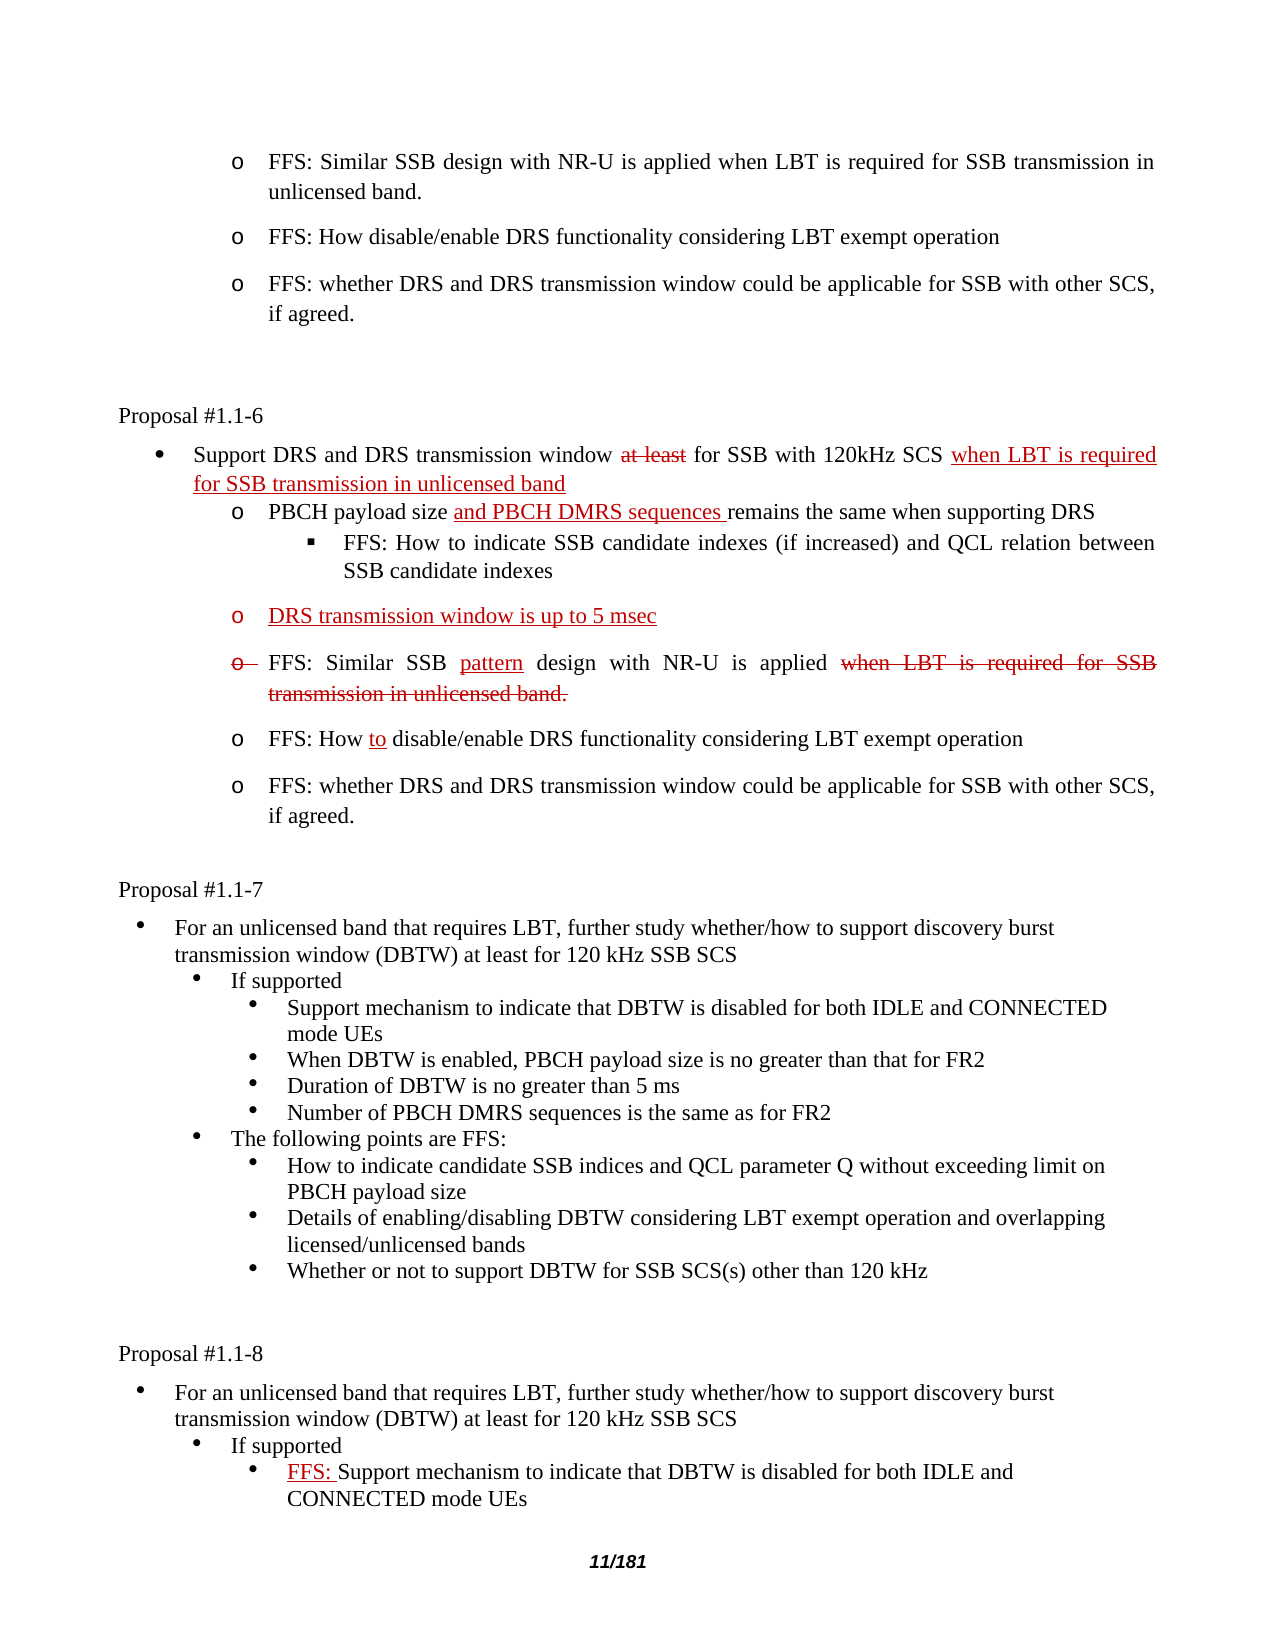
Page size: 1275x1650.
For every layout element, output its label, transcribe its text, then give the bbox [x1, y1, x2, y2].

subtitle Proposal #1.1-8 [118, 1340, 1157, 1367]
list Support DRS and DRS transmission window at least for SSB with 120kHz SCS when LBT is required for SSB transmission in unlicensed band [156, 441, 1157, 496]
list PBCH payload size and PBCH DMRS sequences remains the same when supporting DRS [231, 498, 1157, 526]
list FFS: How disable/enable DRS functionality considering LBT exempt operation [231, 223, 1157, 251]
list For an unlicensed band that requires LBT, further study whether/how to support discovery burst transmission window (DBTW) at least for 120 kHz SSB SCS [137, 1379, 1157, 1432]
list Details of enabling/disabling DBTW considering LBT exempt operation and overlapping licensed/unlicensed bands [249, 1204, 1157, 1257]
list For an unlicensed band that requires LBT, further study whether/how to support discovery burst transmission window (DBTW) at least for 120 kHz SSB SCS [137, 914, 1157, 967]
list FFS: whether DRS and DRS transmission window could be applicable for SSB with other SCS, if agreed. [231, 270, 1157, 327]
list If supported [193, 967, 1157, 993]
list Support mechanism to indicate that DBTW is disabled for both IDLE and CONNECTED mode UEs [249, 993, 1157, 1046]
list FFS: Similar SSB pattern design with NR-U is applied when LBT is required for SSB transmission in unlicensed band. [231, 649, 1157, 706]
subtitle Proposal #1.1-7 [118, 876, 1157, 902]
list How to indicate candidate SSB indices and QCL parameter Q without exceeding limit on PBCH payload size [249, 1152, 1157, 1204]
list Duration of DBTW is no greater than 5 ms [249, 1073, 1157, 1099]
list FFS: How to indicate SSB candidate indexes (if increased) and QCL relation between SSB candidate indexes [306, 529, 1157, 583]
list If supported [193, 1432, 1157, 1458]
list FFS: whether DRS and DRS transmission window could be applicable for SSB with other SCS, if agreed. [231, 772, 1157, 828]
list The following points are FFS: [193, 1125, 1157, 1152]
list FFS: How to disable/enable DRS functionality considering LBT exempt operation [231, 725, 1157, 753]
subtitle Proposal #1.1-6 [118, 402, 1157, 429]
list FFS: Similar SSB design with NR-U is applied when LBT is required for SSB transmission in unlicensed band. [231, 148, 1157, 204]
list FFS: Support mechanism to indicate that DBTW is disabled for both IDLE and CONNECTED mode UEs [249, 1458, 1157, 1511]
list Whether or not to support DBTW for SSB SCS(s) other than 120 kHz [249, 1257, 1157, 1283]
list When DBTW is enabled, PBCH payload size is no greater than that for FR2 [249, 1046, 1157, 1073]
list DRS transmission window is up to 5 msec [231, 602, 1157, 630]
list Number of PBCH DMRS sequences is the same as for FR2 [249, 1099, 1157, 1125]
